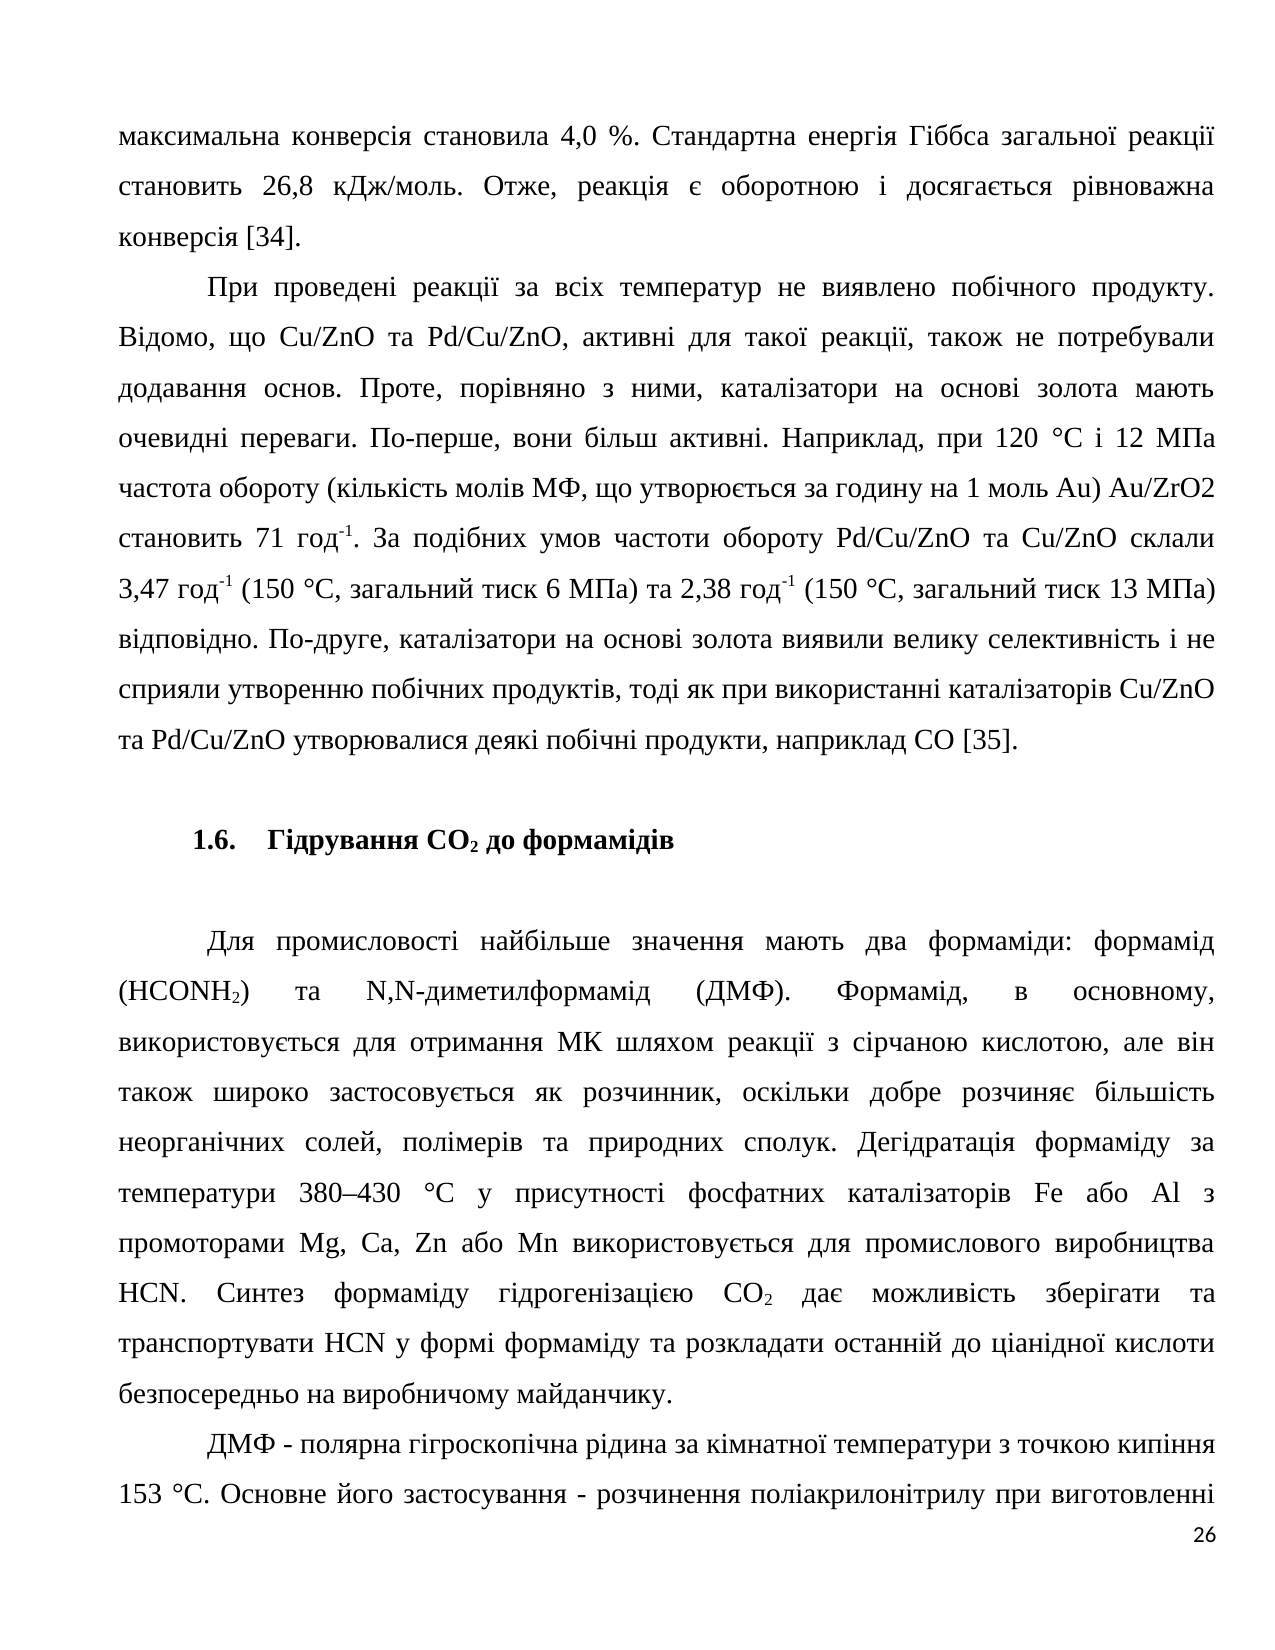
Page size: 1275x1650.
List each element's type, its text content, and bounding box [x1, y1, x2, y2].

text Для промисловості найбільше значення мають два формаміди: формамід (HCONH2) та N,N-диметилформамід (ДМФ). Формамід, в основному, використовується для отримання МК шляхом реакції з сірчаною кислотою, але він також широко застосовується як розчинник, оскільки добре розчиняє більшість неорганічних солей, полімерів та природних сполук. Дегідратація формаміду за температури 380–430 °С у присутності фосфатних каталізаторів Fe або Al з промоторами Mg, Ca, Zn або Mn використовується для промислового виробництва HCN. Синтез формаміду гідрогенізацією CO2 дає можливість зберігати та транспортувати HCN у формі формаміду та розкладати останній до ціанідної кислоти безпосередньо на виробничому майданчику. [118, 923, 1216, 1409]
text При проведені реакції за всіх температур не виявлено побічного продукту. Відомо, що Cu/ZnO та Pd/Cu/ZnO, активні для такої реакції, також не потребували додавання основ. Проте, порівняно з ними, каталізатори на основі золота мають очевидні переваги. По-перше, вони більш активні. Наприклад, при 120 °С і 12 МПа частота обороту (кількість молів MФ, що утворюється за годину на 1 моль Au) Au/ZrO2 становить 71 год-1. За подібних умов частоти обороту Pd/Cu/ZnO та Cu/ZnO склали 3,47 год-1 (150 °С, загальний тиск 6 МПа) та 2,38 год-1 (150 °С, загальний тиск 13 МПа) відповідно. По-друге, каталізатори на основі золота виявили велику селективність і не сприяли утворенню побічних продуктів, тоді як при використанні каталізаторів Cu/ZnO та Pd/Cu/ZnO утворювалися деякі побічні продукти, наприклад CO [35]. [118, 269, 1216, 755]
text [118, 1426, 1216, 1510]
list Гідрування СО2 до формамідів [192, 822, 1216, 856]
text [118, 118, 1216, 252]
